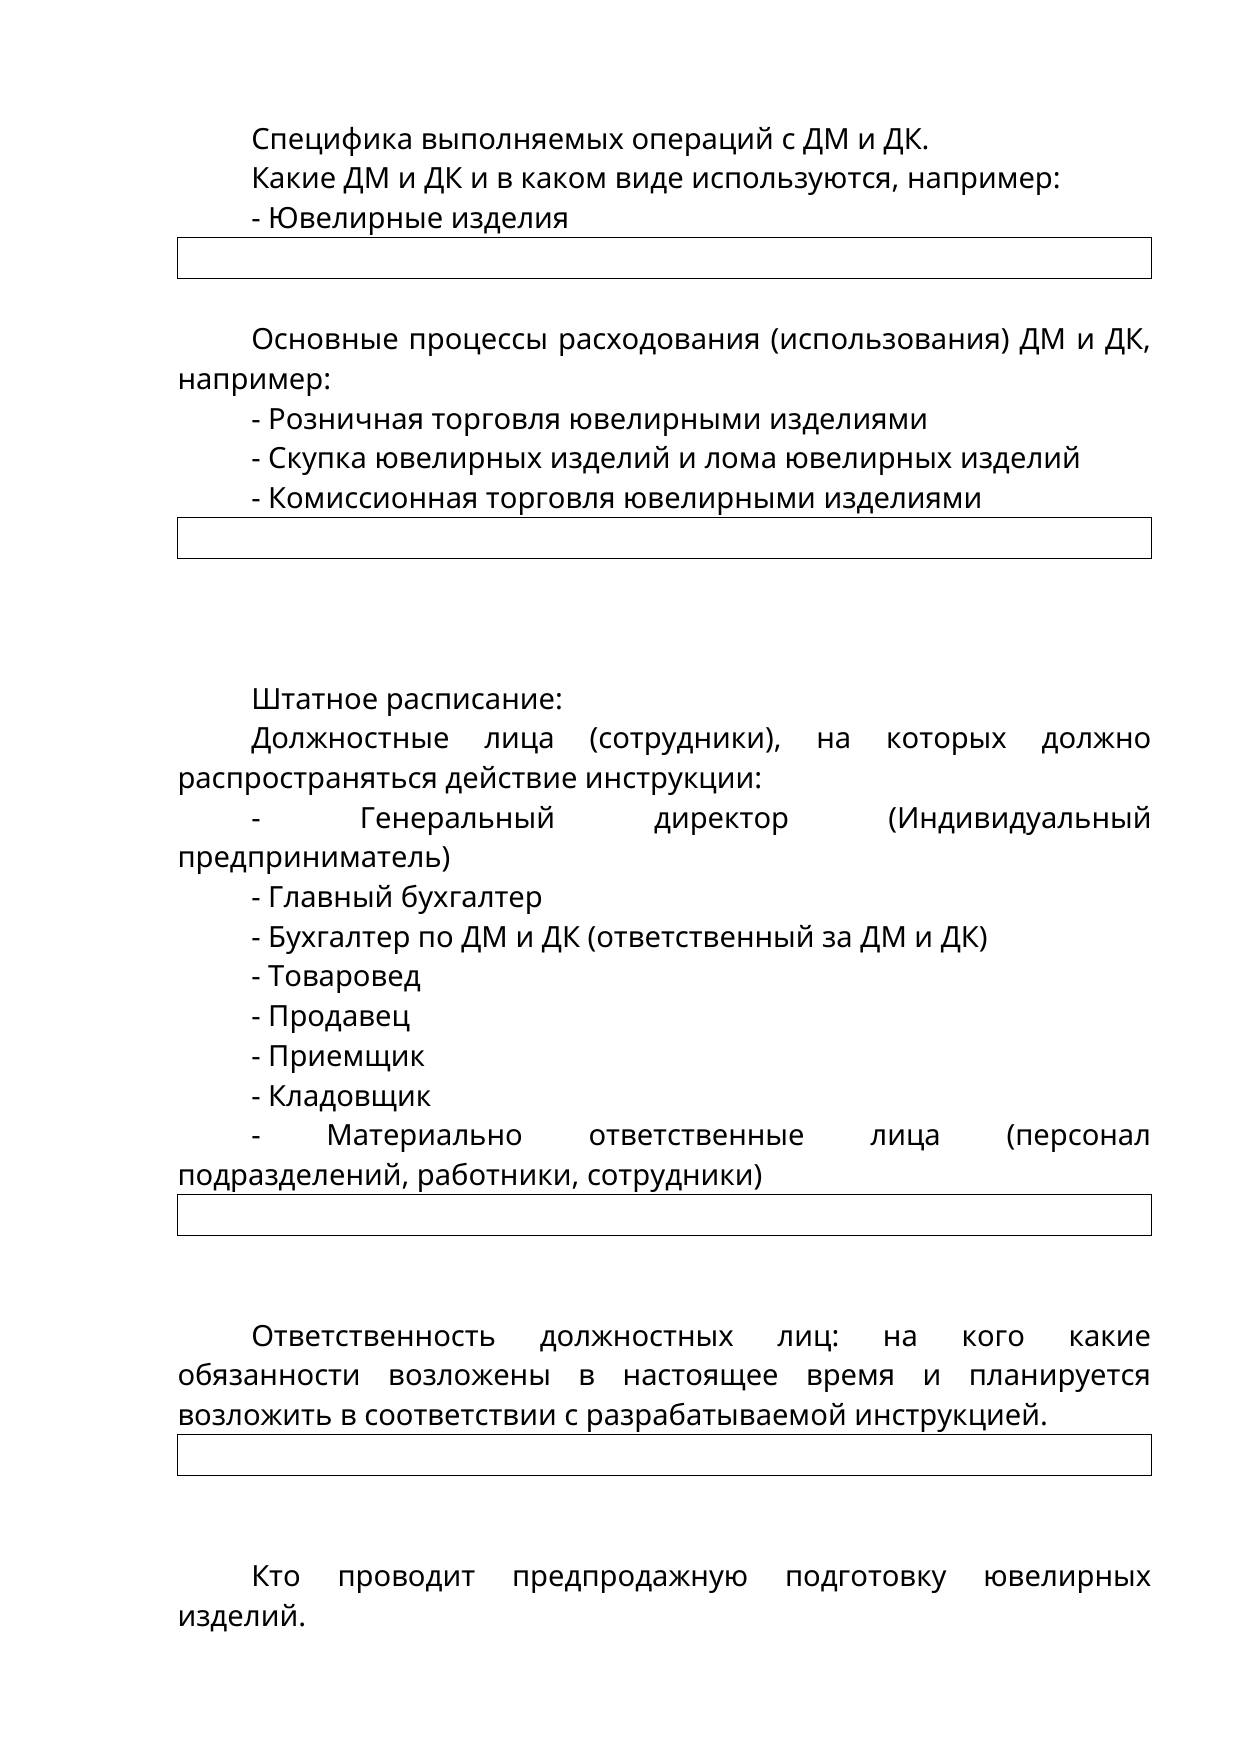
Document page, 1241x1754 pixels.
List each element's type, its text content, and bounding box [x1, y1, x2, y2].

text Какие ДМ и ДК и в каком виде используются, например: [177, 158, 1152, 197]
text - Материально ответственные лица (персонал подразделений, работники, сотрудники) [177, 1114, 1152, 1194]
table_header [178, 238, 1151, 278]
text - Продавец [177, 995, 1152, 1035]
text - Розничная торговля ювелирными изделиями [177, 398, 1152, 438]
text - Скупка ювелирных изделий и лома ювелирных изделий [177, 438, 1152, 477]
text Штатное расписание: [177, 678, 1152, 718]
text Должностные лица (сотрудники), на которых должно распространяться действие инструкции: [177, 718, 1152, 797]
text - Бухгалтер по ДМ и ДК (ответственный за ДМ и ДК) [177, 916, 1152, 956]
text Основные процессы расходования (использования) ДМ и ДК, например: [177, 319, 1152, 398]
text - Комиссионная торговля ювелирными изделиями [177, 477, 1152, 517]
table_header [178, 1435, 1151, 1475]
text Специфика выполняемых операций с ДМ и ДК. [177, 118, 1152, 158]
text - Кладовщик [177, 1075, 1152, 1114]
text - Ювелирные изделия [177, 197, 1152, 237]
text - Товаровед [177, 956, 1152, 995]
table_header [178, 518, 1151, 558]
text Ответственность должностных лиц: на кого какие обязанности возложены в настоящее время и планируется возложить в соответствии с разрабатываемой инструкцией. [177, 1315, 1152, 1434]
text - Генеральный директор (Индивидуальный предприниматель) [177, 797, 1152, 876]
text - Приемщик [177, 1035, 1152, 1075]
table_header [178, 1195, 1151, 1234]
text - Главный бухгалтер [177, 876, 1152, 916]
text Кто проводит предпродажную подготовку ювелирных изделий. [177, 1555, 1152, 1634]
